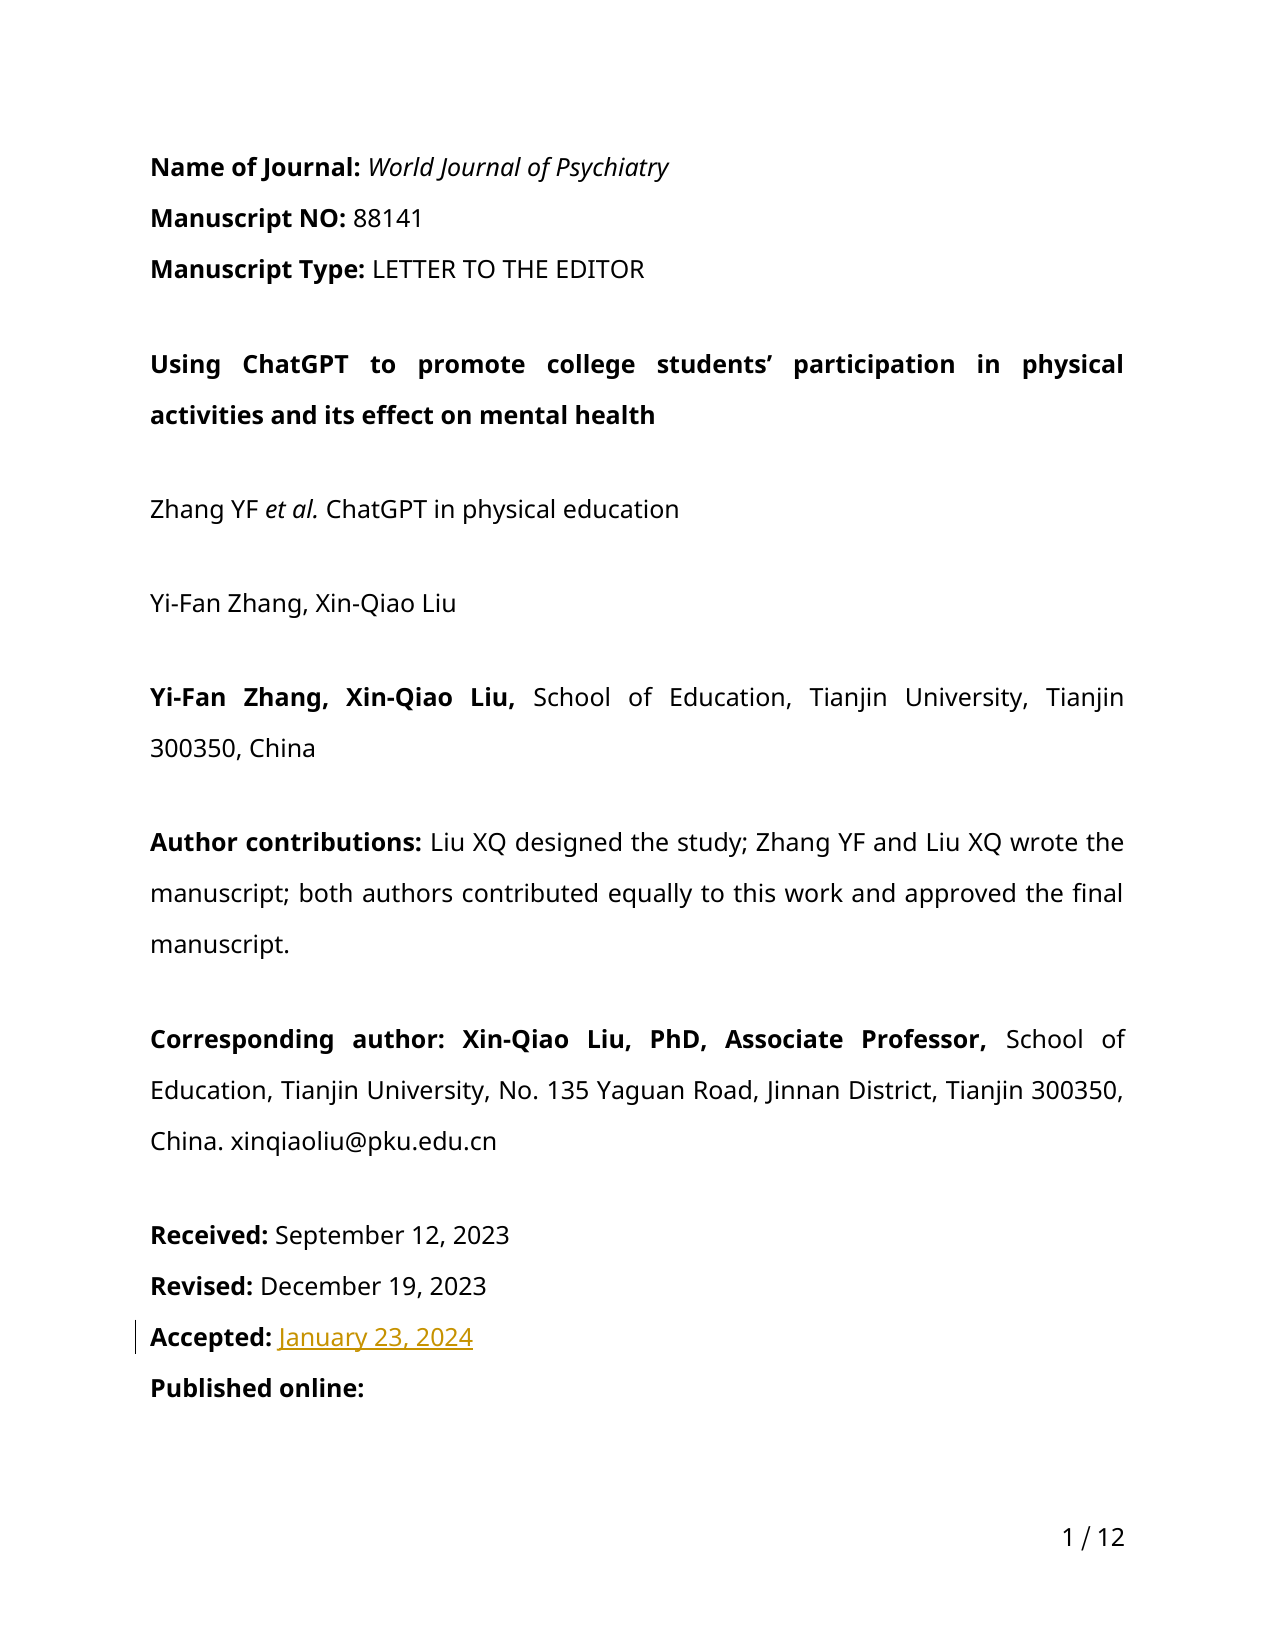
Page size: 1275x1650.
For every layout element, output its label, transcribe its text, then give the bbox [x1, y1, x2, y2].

text Using ChatGPT to promote college students’ participation in physical activities and its effect on mental health [150, 346, 1125, 431]
text Manuscript NO: 88141 [150, 201, 1125, 235]
text Published online: [150, 1371, 1125, 1405]
text Zhang YF et al. ChatGPT in physical education [150, 491, 1125, 526]
text Received: September 12, 2023 [150, 1217, 1125, 1252]
text Corresponding author: Xin-Qiao Liu, PhD, Associate Professor, School of Education, Tianjin University, No. 135 Yaguan Road, Jinnan District, Tianjin 300350, China. xinqiaoliu@pku.edu.cn [150, 1021, 1125, 1157]
text Name of Journal: World Journal of Psychiatry [150, 150, 1125, 184]
text Manuscript Type: LETTER TO THE EDITOR [150, 252, 1125, 286]
text Revised: December 19, 2023 [150, 1268, 1125, 1303]
text Yi-Fan Zhang, Xin-Qiao Liu, School of Education, Tianjin University, Tianjin 300350, China [150, 680, 1125, 765]
text Accepted: [150, 1319, 1125, 1354]
text Yi-Fan Zhang, Xin-Qiao Liu [150, 586, 1125, 620]
text Author contributions: Liu XQ designed the study; Zhang YF and Liu XQ wrote the manuscript; both authors contributed equally to this work and approved the final manuscript. [150, 825, 1125, 961]
